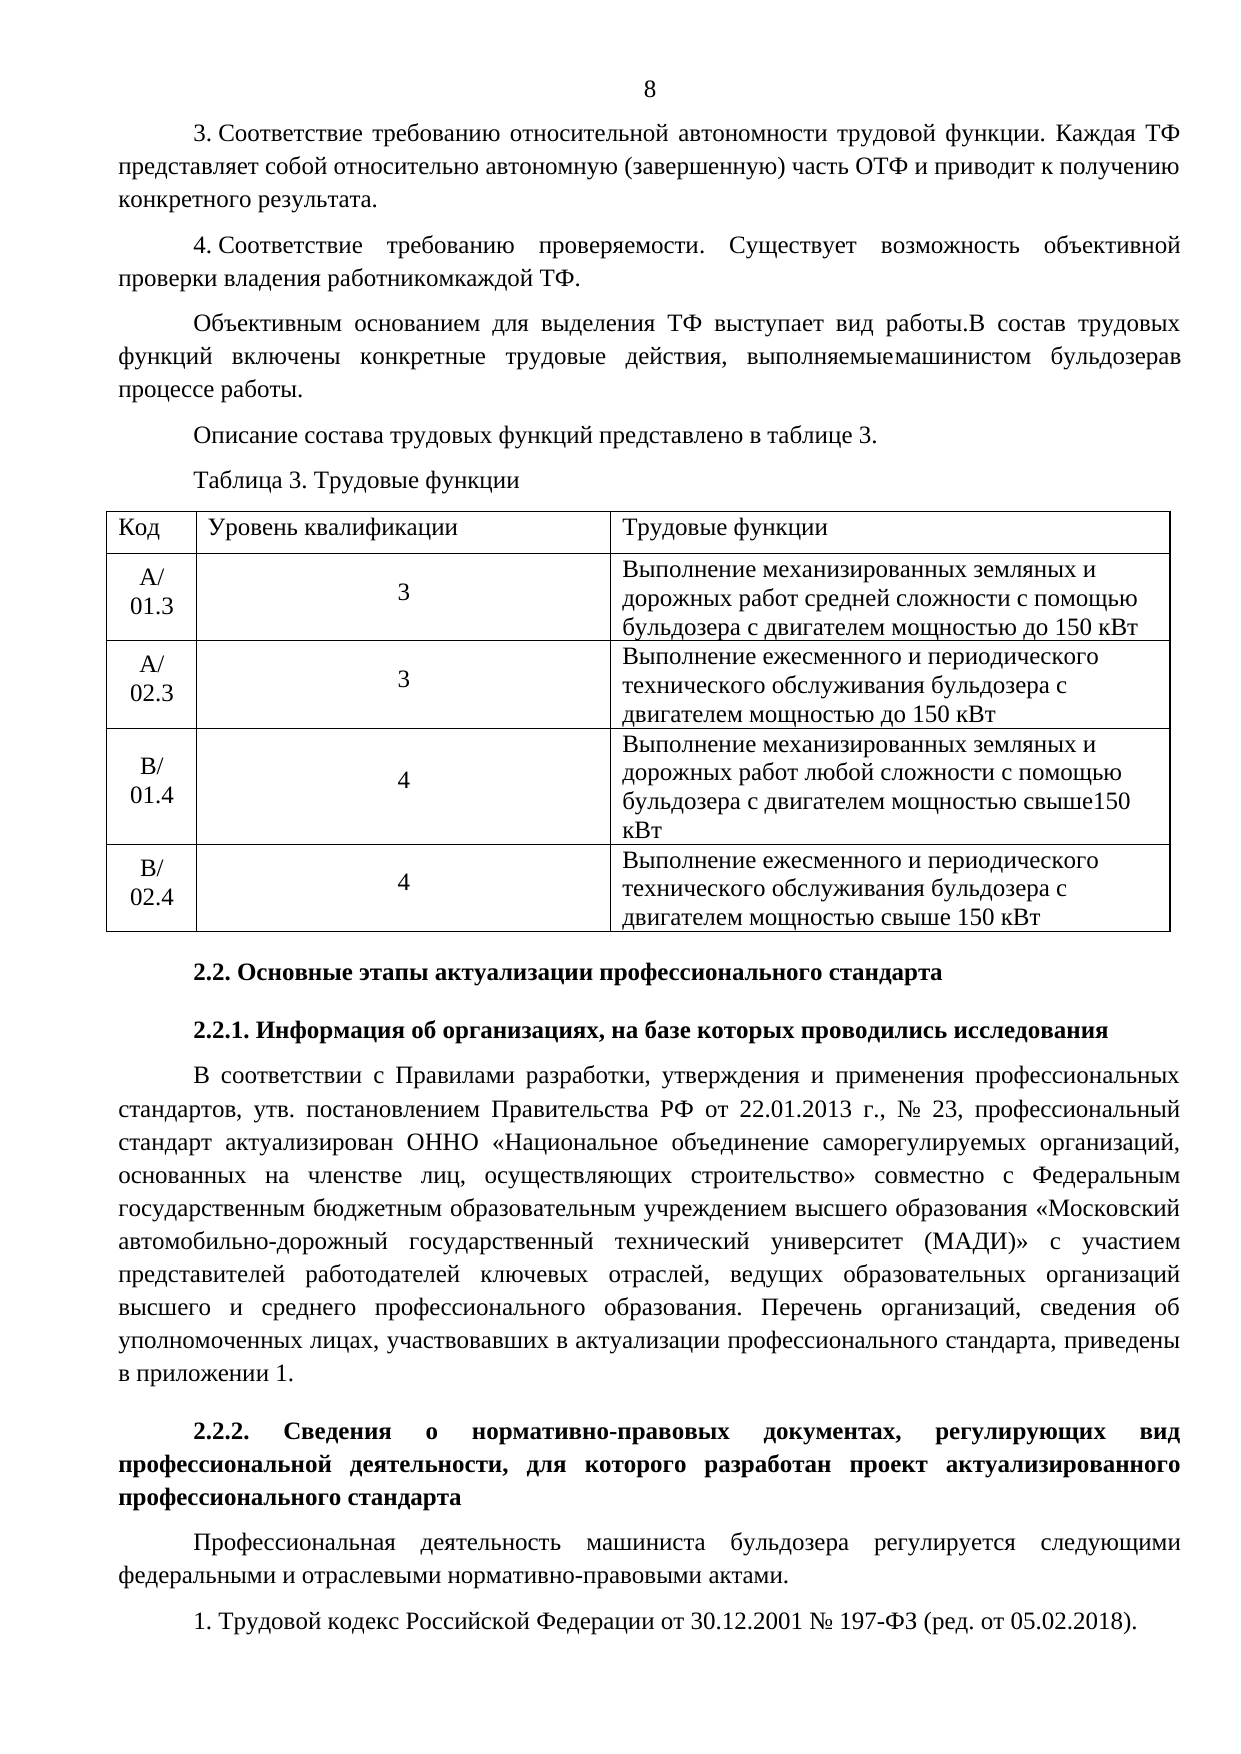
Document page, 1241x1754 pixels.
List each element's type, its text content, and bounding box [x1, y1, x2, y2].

table_cell А/01.3 [107, 554, 196, 640]
table_cell Выполнение механизированных земляных и дорожных работ средней сложности с помощью бульдозера с двигателем мощностью до 150 кВт [611, 554, 1169, 640]
table_cell В/02.4 [107, 845, 196, 931]
text В соответствии с Правилами разработки, утверждения и применения профессиональных стандартов, утв. постановлением Правительства РФ от 22.01.2013 г., № 23, профессиональный стандарт актуализирован ОННО «Национальное объединение саморегулируемых организаций, основанных на членстве лиц, осуществляющих строительство» совместно с Федеральным государственным бюджетным образовательным учреждением высшего образования «Московский автомобильно-дорожный государственный технический университет (МАДИ)» с участием представителей работодателей ключевых отраслей, ведущих образовательных организаций высшего и среднего профессионального образования. Перечень организаций, сведения об уполномоченных лицах, участвовавших в актуализации профессионального стандарта, приведены в приложении 1. [118, 1061, 1181, 1387]
text 1. Трудовой кодекс Российской Федерации от 30.12.2001 № 197-ФЗ (ред. от 05.02.2018). [118, 1606, 1181, 1635]
table_cell 3 [197, 641, 610, 728]
table_cell А/02.3 [107, 641, 196, 728]
text 4. Соответствие требованию проверяемости. Существует возможность объективной проверки владения работникомкаждой ТФ. [118, 230, 1181, 291]
table_header Трудовые функции [611, 512, 1169, 553]
table_cell 3 [197, 554, 610, 640]
text Таблица 3. Трудовые функции [118, 465, 1181, 494]
table_header Код [107, 512, 196, 553]
subtitle 2.2.1. Информация об организациях, на базе которых проводились исследования [118, 1015, 1181, 1044]
text Описание состава трудовых функций представлено в таблице 3. [118, 420, 1181, 448]
subtitle 2.2. Основные этапы актуализации профессионального стандарта [118, 957, 1181, 986]
table_header Уровень квалификации [197, 512, 610, 553]
text Объективным основанием для выделения ТФ выступает вид работы.В состав трудовых функций включены конкретные трудовые действия, выполняемыемашинистом бульдозерав процессе работы. [118, 308, 1181, 403]
text Профессиональная деятельность машиниста бульдозера регулируется следующими федеральными и отраслевыми нормативно-правовыми актами. [118, 1527, 1181, 1589]
table_cell Выполнение механизированных земляных и дорожных работ любой сложности с помощью бульдозера с двигателем мощностью свыше150 кВт [611, 729, 1169, 844]
table_cell В/01.4 [107, 729, 196, 844]
text 3. Соответствие требованию относительной автономности трудовой функции. Каждая ТФ представляет собой относительно автономную (завершенную) часть ОТФ и приводит к получению конкретного результата. [118, 118, 1181, 213]
table_cell Выполнение ежесменного и периодического технического обслуживания бульдозера с двигателем мощностью свыше 150 кВт [611, 845, 1169, 931]
table_cell Выполнение ежесменного и периодического технического обслуживания бульдозера с двигателем мощностью до 150 кВт [611, 641, 1169, 728]
subtitle 2.2.2. Сведения о нормативно-правовых документах, регулирующих вид профессиональной деятельности, для которого разработан проект актуализированного профессионального стандарта [118, 1416, 1181, 1511]
table_cell 4 [197, 845, 610, 931]
table_cell 4 [197, 729, 610, 844]
